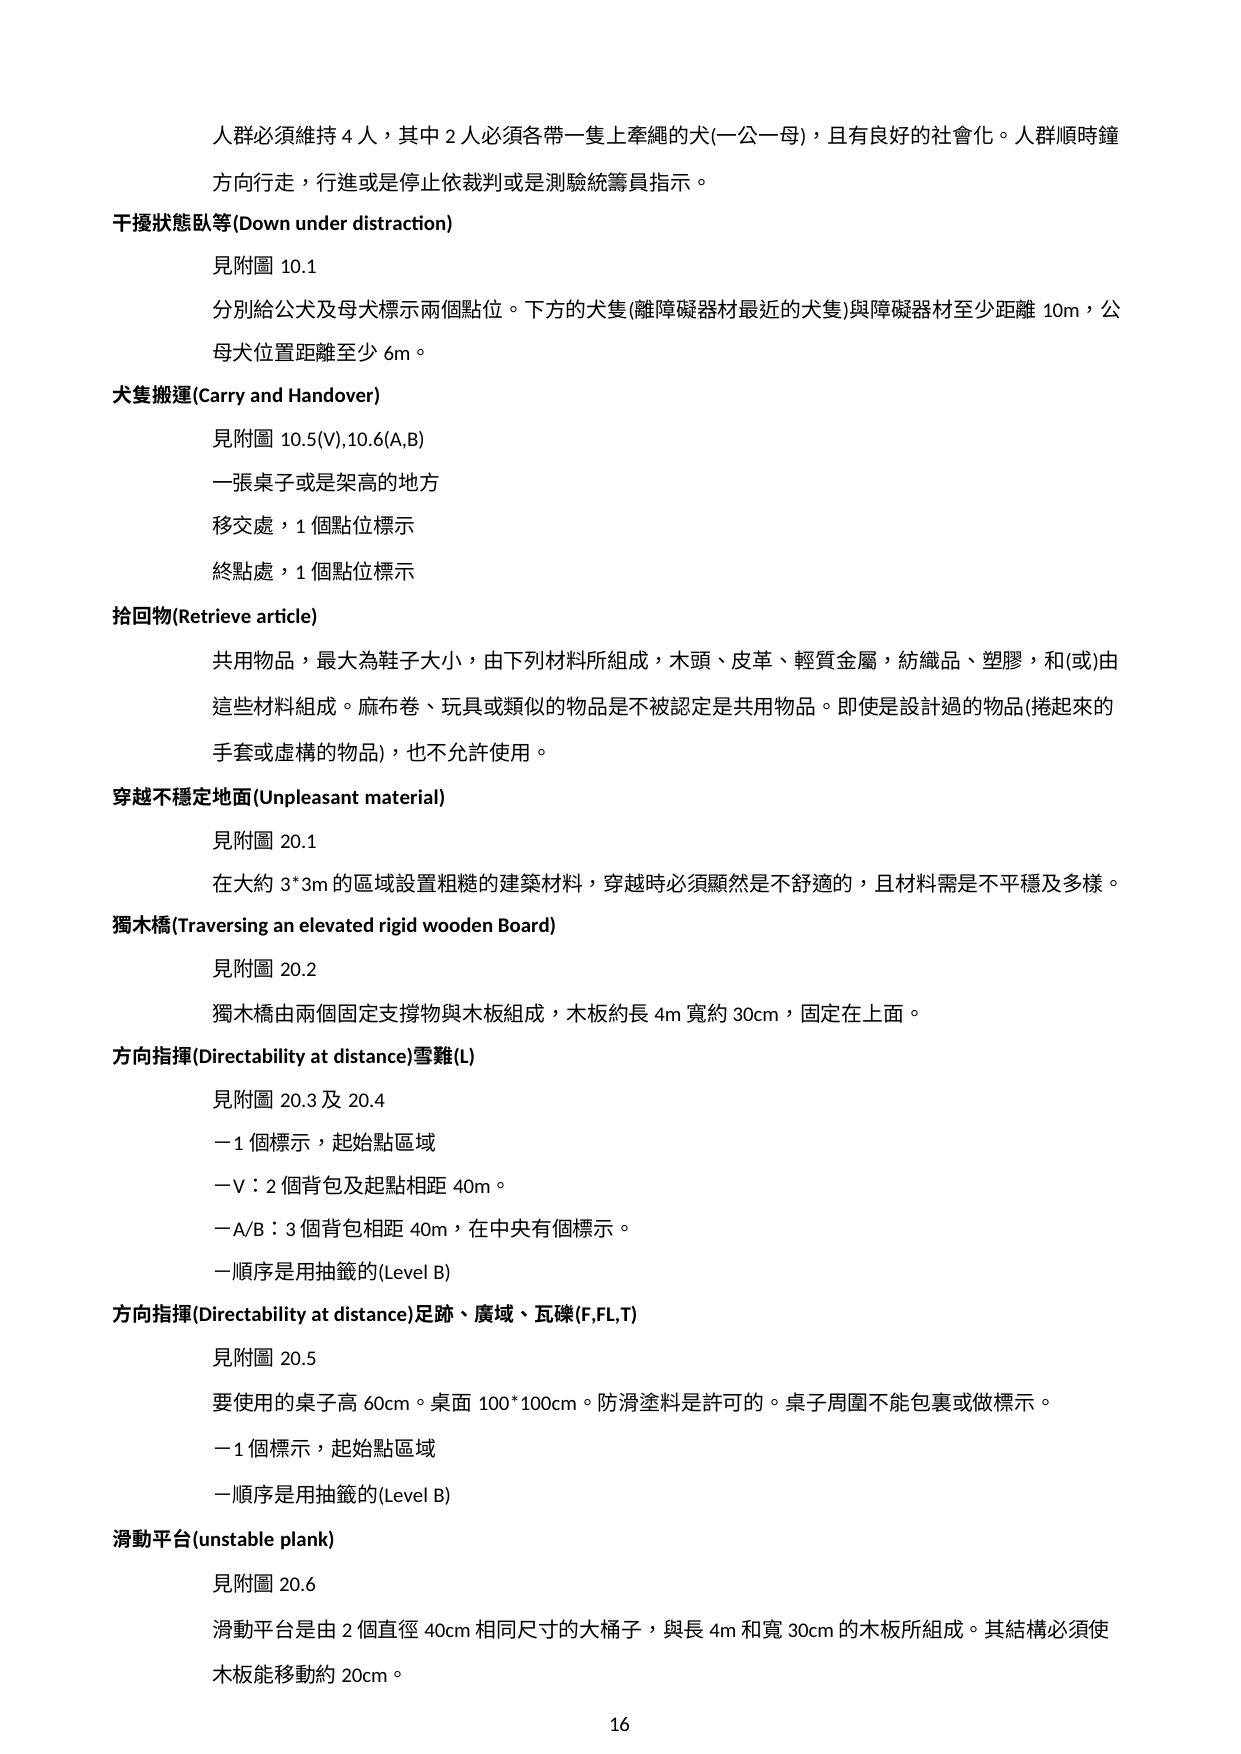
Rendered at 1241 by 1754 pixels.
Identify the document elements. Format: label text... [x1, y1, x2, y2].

text 干擾狀態臥等(Down under distraction) [112, 209, 1240, 236]
text 分別給公犬及母犬標示兩個點位。下方的犬隻(離障礙器材最近的犬隻)與障礙器材至少距離 10m，公母犬位置距離至少 6m。 [212, 295, 1122, 366]
text 方向指揮(Directability at distance)雪難(L) [112, 1042, 1240, 1069]
text －A/B：3 個背包相距 40m，在中央有個標示。－順序是用抽籤的(Level B) [212, 1214, 636, 1286]
text 人群必須維持 4 人，其中 2 人必須各帶一隻上牽繩的犬(一公一母)，且有良好的社會化。人群順時鐘 [212, 119, 1240, 149]
text 在大約 3*3m 的區域設置粗糙的建築材料，穿越時必須顯然是不舒適的，且材料需是不平穩及多樣。 [212, 869, 1240, 897]
text 16 [609, 1711, 1240, 1736]
text 要使用的桌子高 60cm。桌面 100*100cm。防滑塗料是許可的。桌子周圍不能包裏或做標示。－1 個標示，起始點區域 [212, 1386, 1056, 1462]
text －順序是用抽籤的(Level B) [212, 1479, 1240, 1509]
text 見附圖 20.6 [212, 1568, 1240, 1598]
text 獨木橋(Traversing an elevated rigid wooden Board) [112, 912, 1240, 939]
text 獨木橋由兩個固定支撐物與木板組成，木板約長 4m 寬約 30cm，固定在上面。 [212, 997, 1240, 1028]
text 犬隻搬運(Carry and Handover) [112, 381, 1240, 408]
text 終點處，1 個點位標示 [212, 555, 1240, 586]
text －1 個標示，起始點區域 [212, 1128, 1240, 1156]
text 見附圖 20.1 [212, 826, 1240, 854]
text 拾回物(Retrieve article) [112, 600, 1240, 629]
text －V：2 個背包及起點相距 40m。 [212, 1171, 1240, 1199]
text 方向指揮(Directability at distance)足跡、廣域、瓦礫(F,FL,T) [112, 1301, 1240, 1328]
text 見附圖 10.1 [212, 251, 1240, 280]
text 見附圖 20.3 及 20.4 [212, 1085, 1240, 1113]
text 滑動平台是由 2 個直徑 40cm 相同尺寸的大桶子，與長 4m 和寬 30cm 的木板所組成。其結構必須使木板能移動約 20cm。 [212, 1613, 1114, 1689]
text 滑動平台(unstable plank) [112, 1524, 1240, 1552]
text 方向行走，行進或是停止依裁判或是測驗統籌員指示。 [212, 166, 1240, 196]
text 見附圖 20.2 [212, 954, 1240, 983]
text 見附圖 20.5 [212, 1343, 1240, 1372]
text 穿越不穩定地面(Unpleasant material) [112, 783, 1240, 810]
text 見附圖 10.5(V),10.6(A,B)一張桌子或是架高的地方移交處，1 個點位標示 [212, 424, 442, 540]
text 共用物品，最大為鞋子大小，由下列材料所組成，木頭、皮革、輕質金屬，紡織品、塑膠，和(或)由這些材料組成。麻布卷、玩具或類似的物品是不被認定是共用物品。即使是設計過的物品(捲起來的手套或虛構的物品)，也不允許使用。 [212, 644, 1121, 767]
